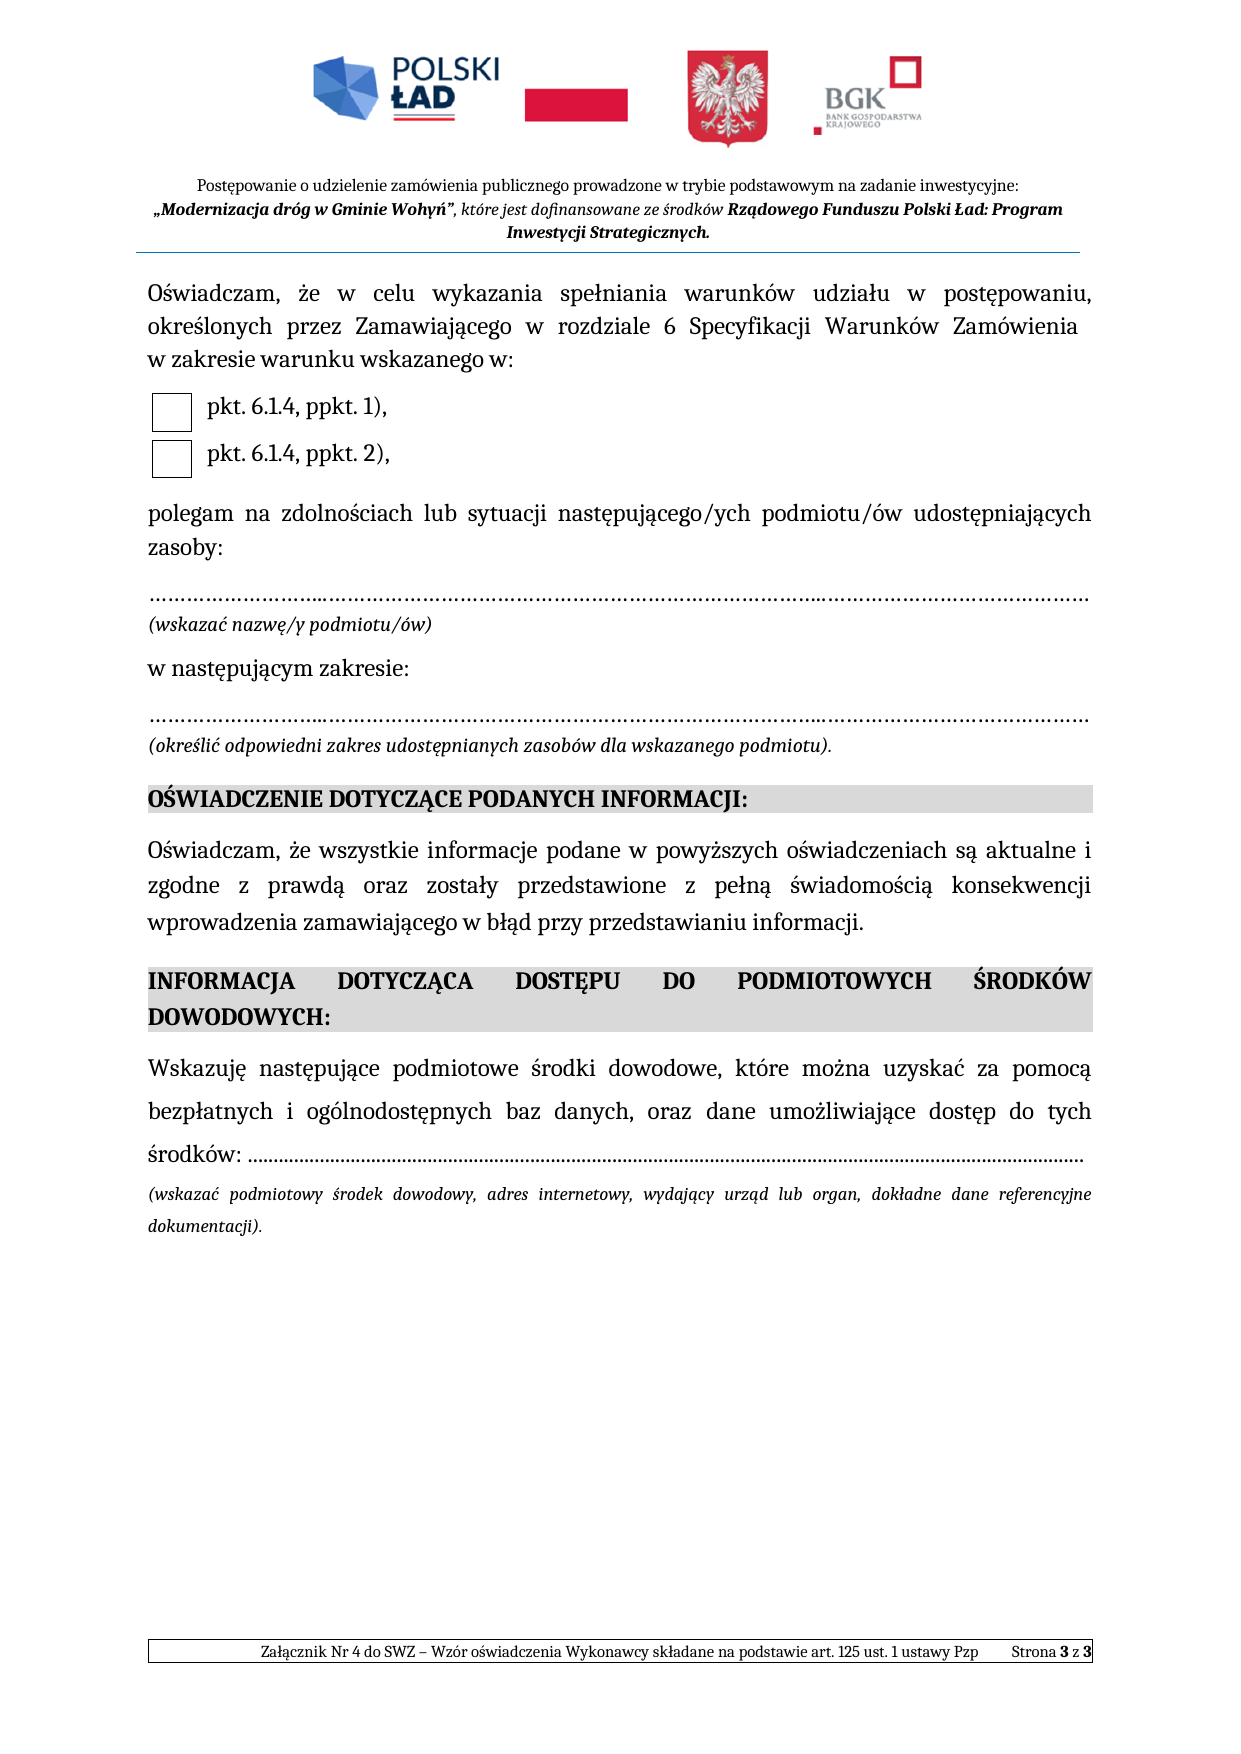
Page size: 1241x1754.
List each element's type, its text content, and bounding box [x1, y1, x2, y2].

text Oświadczam, że w celu wykazania spełniania warunków udziału w postępowaniu, określonych przez Zamawiającego w rozdziale 6 Specyfikacji Warunków Zamówienia w zakresie warunku wskazanego w: [148, 279, 1093, 374]
text (wskazać nazwę/y podmiotu/ów) [148, 612, 1093, 636]
text ………………………..……………………………………………………………………..…………………………………… [148, 579, 1093, 608]
text (wskazać podmiotowy środek dowodowy, adres internetowy, wydający urząd lub organ, dokładne dane referencyjne dokumentacji). [148, 1183, 1093, 1237]
text INFORMACJA DOTYCZĄCA DOSTĘPU DO PODMIOTOWYCH ŚRODKÓW DOWODOWYCH: [148, 967, 1093, 1032]
text Wskazuję następujące podmiotowe środki dowodowe, które można uzyskać za pomocą bezpłatnych i ogólnodostępnych baz danych, oraz dane umożliwiające dostęp do tych środków: ................................................................................................................................................................... [148, 1054, 1093, 1169]
list pkt. 6.1.4, ppkt. 1), [162, 392, 1093, 421]
text (określić odpowiedni zakres udostępnianych zasobów dla wskazanego podmiotu). [148, 733, 1093, 757]
picture [298, 32, 942, 153]
text polegam na zdolnościach lub sytuacji następującego/ych podmiotu/ów udostępniających zasoby: [148, 499, 1093, 561]
text OŚWIADCZENIE DOTYCZĄCE PODANYCH INFORMACJI: [148, 785, 1093, 813]
text w następującym zakresie: [148, 653, 1093, 682]
list pkt. 6.1.4, ppkt. 2), [162, 439, 1093, 468]
text ………………………..……………………………………………………………………..…………………………………… [148, 700, 1093, 729]
text Oświadczam, że wszystkie informacje podane w powyższych oświadczeniach są aktualne i zgodne z prawdą oraz zostały przedstawione z pełną świadomością konsekwencji wprowadzenia zamawiającego w błąd przy przedstawianiu informacji. [148, 836, 1093, 936]
